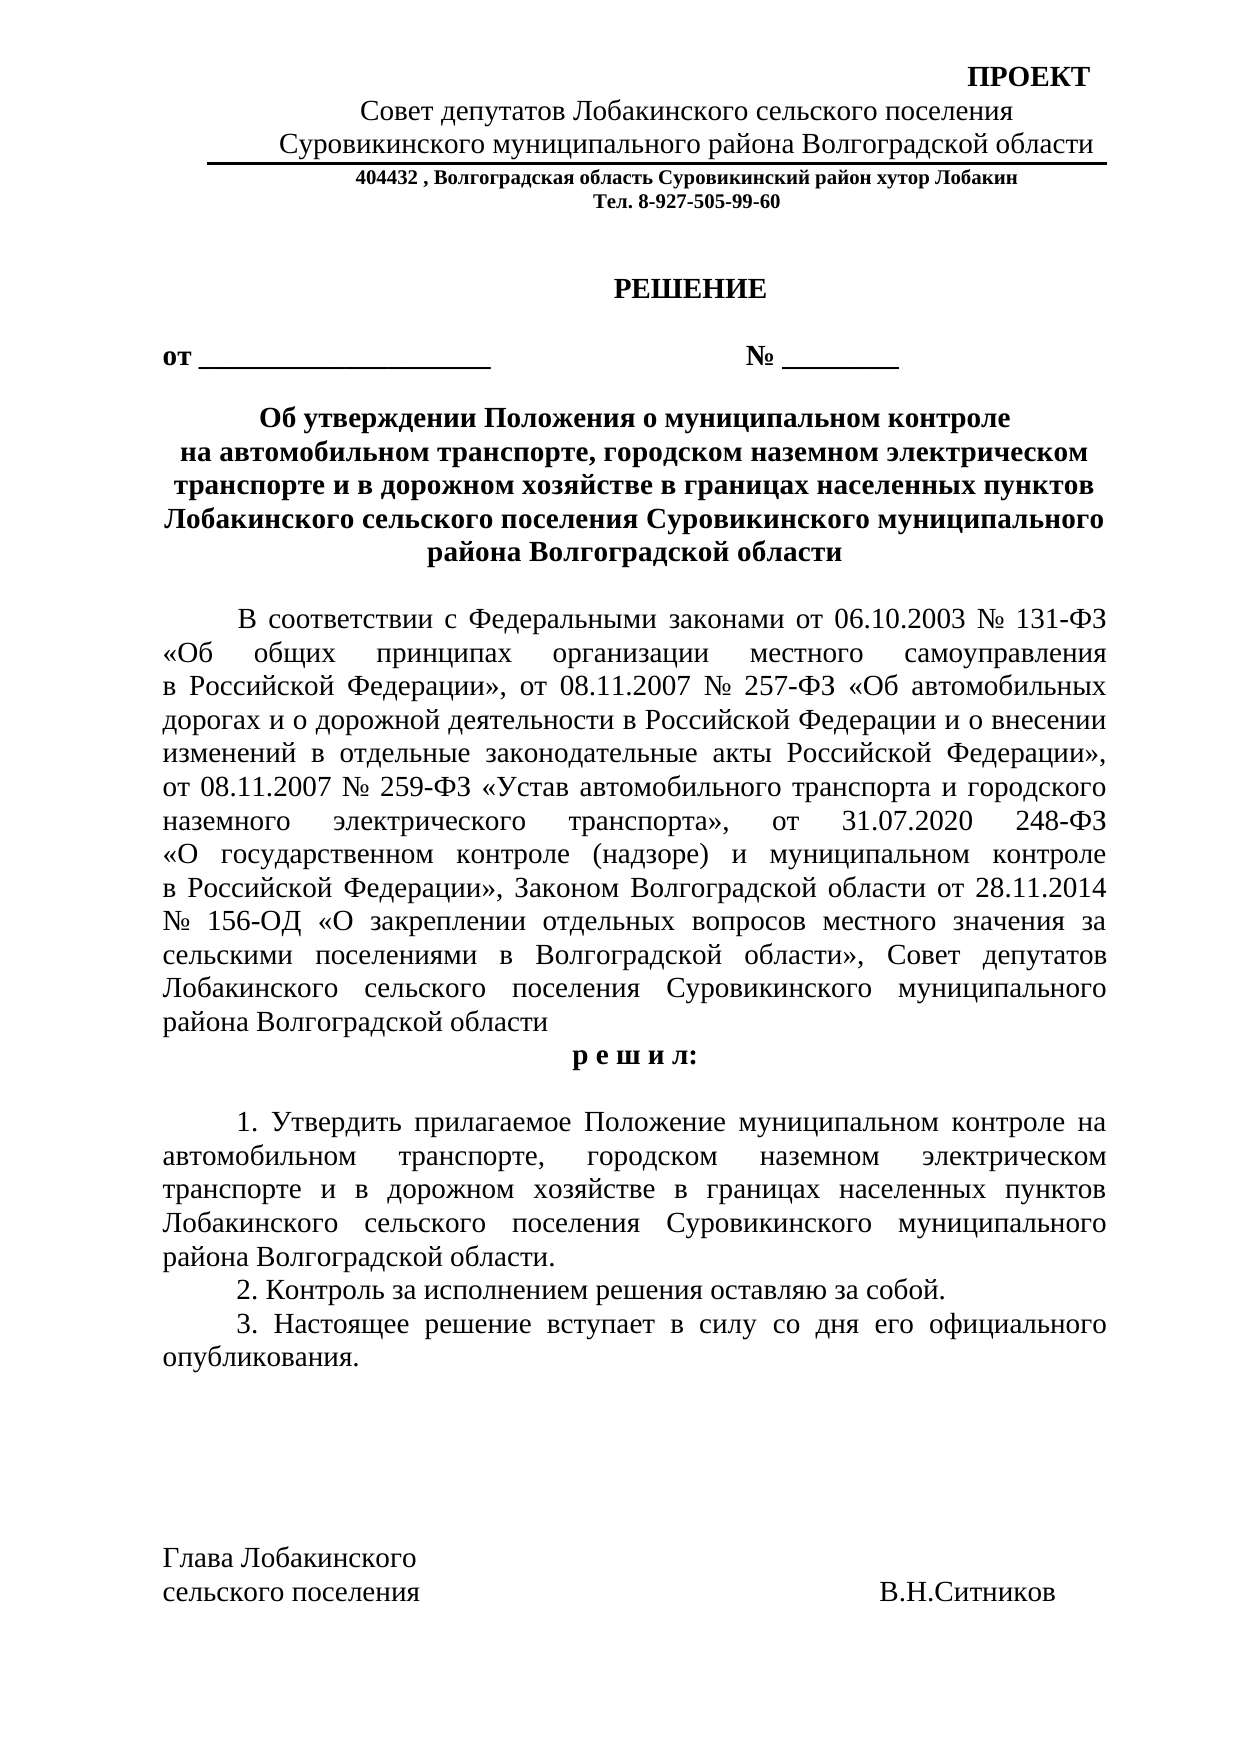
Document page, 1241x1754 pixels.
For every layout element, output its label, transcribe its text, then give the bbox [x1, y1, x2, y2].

text сельского поселения В.Н.Ситников [162, 1574, 1107, 1608]
text Суровикинского муниципального района Волгоградской области [207, 126, 1107, 162]
text Глава Лобакинского [162, 1541, 1107, 1574]
text ПРОЕКТ [207, 59, 1107, 93]
text 3. Настоящее решение вступает в силу со дня его официального опубликования. [162, 1306, 1107, 1373]
text РЕШЕНИЕ [207, 271, 1107, 304]
text р е ш и л: [162, 1037, 1107, 1071]
text Об утверждении Положения о муниципальном контроле [162, 400, 1107, 434]
text 1. Утвердить прилагаемое Положение муниципальном контроле на автомобильном транспорте, городском наземном электрическом транспорте и в дорожном хозяйстве в границах населенных пунктов Лобакинского сельского поселения Суровикинского муниципального района Волгоградской области. [162, 1104, 1107, 1272]
text В соответствии с Федеральными законами от 06.10.2003 № 131-ФЗ «Об общих принципах организации местного самоуправления в Российской Федерации», от 08.11.2007 № 257-ФЗ «Об автомобильных дорогах и о дорожной деятельности в Российской Федерации и о внесении изменений в отдельные законодательные акты Российской Федерации», от 08.11.2007 № 259-ФЗ «Устав автомобильного транспорта и городского наземного электрического транспорта», от 31.07.2020 248-ФЗ «О государственном контроле (надзоре) и муниципальном контроле в Российской Федерации», Законом Волгоградской области от 28.11.2014 № 156-ОД «О закреплении отдельных вопросов местного значения за сельскими поселениями в Волгоградской области», Совет депутатов Лобакинского сельского поселения Суровикинского муниципального района Волгоградской области [162, 601, 1107, 1037]
text Совет депутатов Лобакинского сельского поселения [207, 93, 1107, 126]
text от ____________________ № ________ [162, 338, 1107, 371]
text 2. Контроль за исполнением решения оставляю за собой. [162, 1272, 1107, 1306]
text Тел. 8-927-505-99-60 [207, 189, 1107, 213]
text на автомобильном транспорте, городском наземном электрическом транспорте и в дорожном хозяйстве в границах населенных пунктов Лобакинского сельского поселения Суровикинского муниципального района Волгоградской области [162, 434, 1107, 568]
text 404432 , Волгоградская область Суровикинский район хутор Лобакин [207, 165, 1107, 189]
